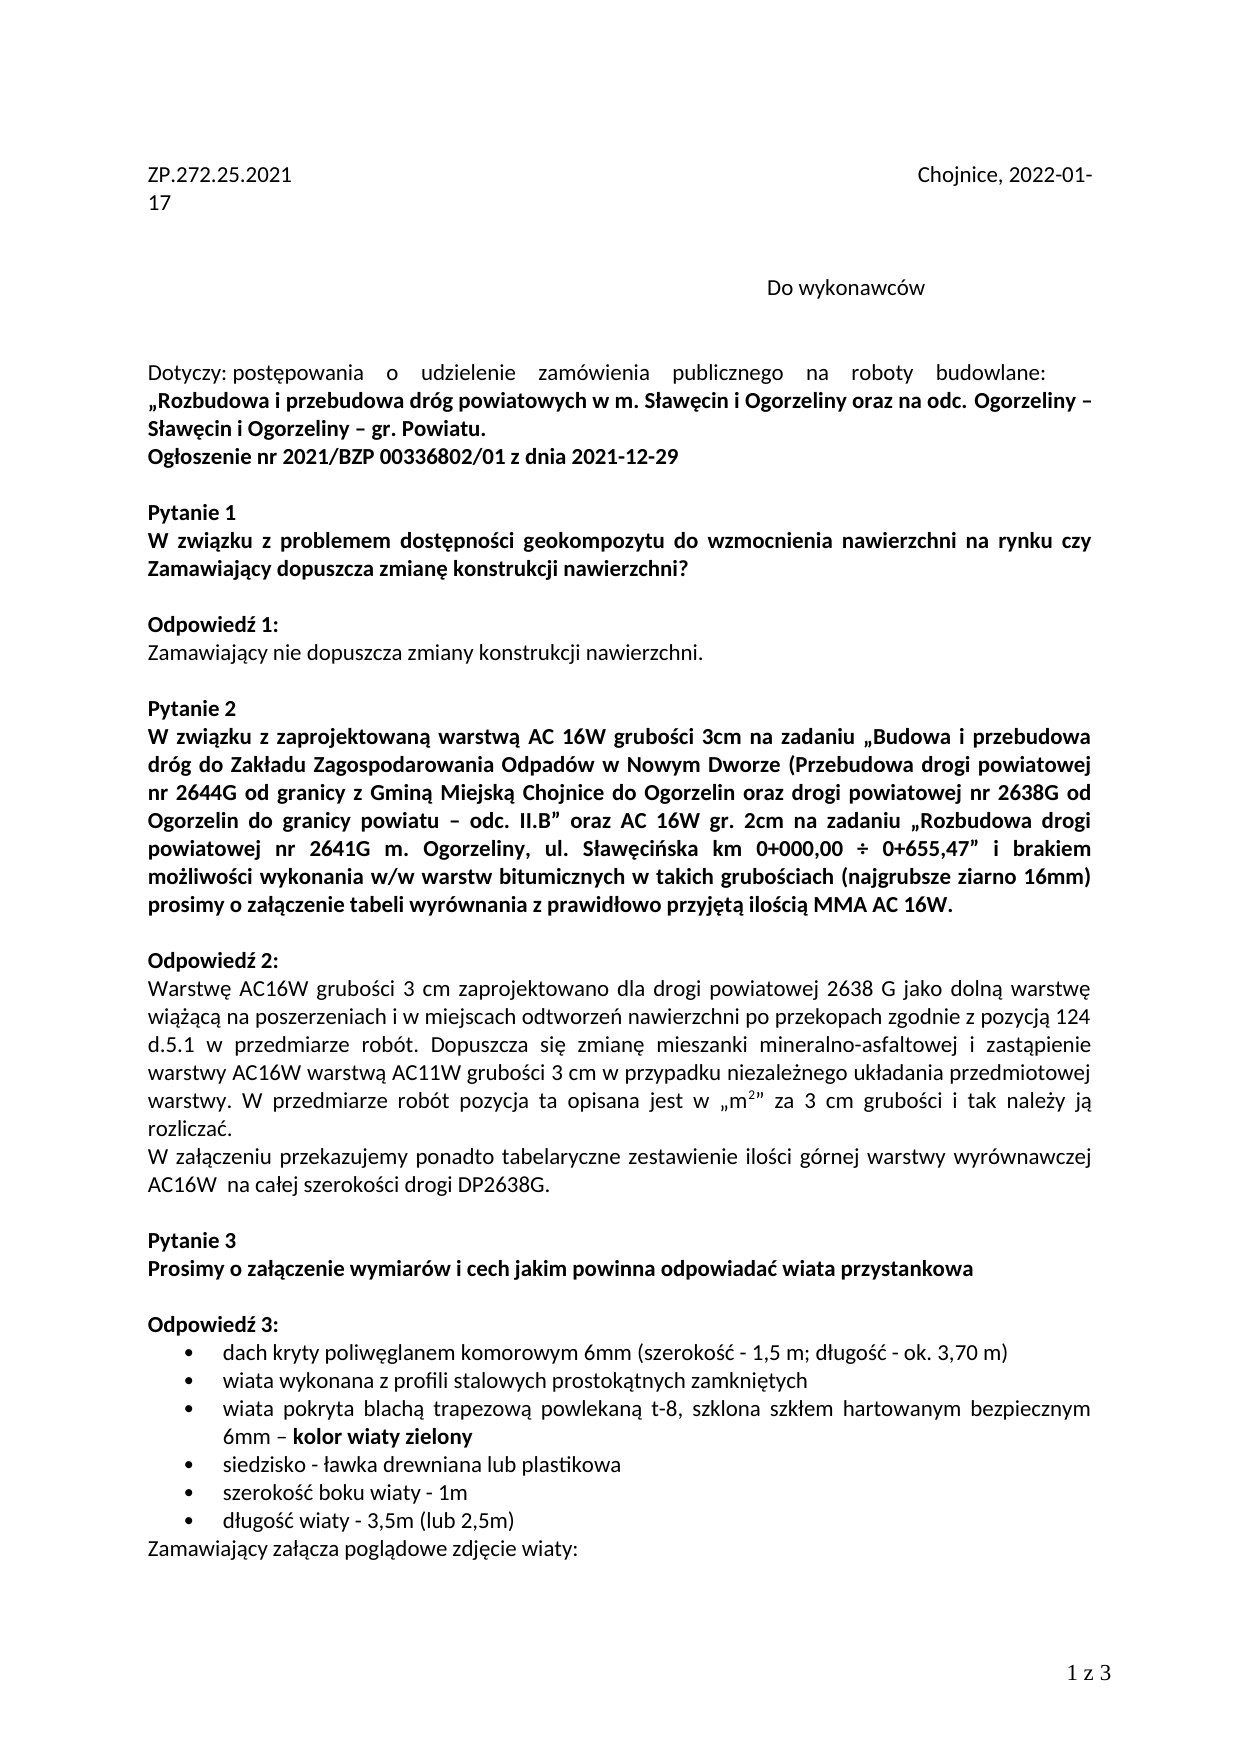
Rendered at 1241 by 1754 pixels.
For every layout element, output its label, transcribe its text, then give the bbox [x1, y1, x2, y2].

text W załączeniu przekazujemy ponadto tabelaryczne zestawienie ilości górnej warstwy wyrównawczej AC16W na całej szerokości drogi DP2638G. [148, 1142, 1093, 1198]
text Zamawiający załącza poglądowe zdjęcie wiaty: [148, 1534, 1093, 1563]
list szerokość boku wiaty - 1m [185, 1478, 1093, 1507]
text Do wykonawców [443, 273, 1093, 301]
text W związku z zaprojektowaną warstwą AC 16W grubości 3cm na zadaniu „Budowa i przebudowa dróg do Zakładu Zagospodarowania Odpadów w Nowym Dworze (Przebudowa drogi powiatowej nr 2644G od granicy z Gminą Miejską Chojnice do Ogorzelin oraz drogi powiatowej nr 2638G od Ogorzelin do granicy powiatu – odc. II.B” oraz AC 16W gr. 2cm na zadaniu „Rozbudowa drogi powiatowej nr 2641G m. Ogorzeliny, ul. Sławęcińska km 0+000,00 ÷ 0+655,47” i brakiem możliwości wykonania w/w warstw bitumicznych w takich grubościach (najgrubsze ziarno 16mm) prosimy o załączenie tabeli wyrównania z prawidłowo przyjętą ilością MMA AC 16W. [148, 722, 1093, 918]
text Odpowiedź 2: [148, 946, 1093, 974]
text Pytanie 2 [148, 694, 1093, 722]
text Odpowiedź 3: [148, 1310, 1093, 1338]
text Pytanie 1 [148, 498, 1093, 526]
list siedzisko - ławka drewniana lub plastikowa [185, 1451, 1093, 1478]
text Pytanie 3 [148, 1226, 1093, 1254]
text ZP.272.25.2021 Chojnice, 2022-01-17 [148, 160, 1093, 216]
text Prosimy o załączenie wymiarów i cech jakim powinna odpowiadać wiata przystankowa [148, 1254, 1093, 1282]
text Odpowiedź 1: [148, 610, 1093, 638]
text Zamawiający nie dopuszcza zmiany konstrukcji nawierzchni. [148, 638, 1093, 666]
text Warstwę AC16W grubości 3 cm zaprojektowano dla drogi powiatowej 2638 G jako dolną warstwę wiążącą na poszerzeniach i w miejscach odtworzeń nawierzchni po przekopach zgodnie z pozycją 124 d.5.1 w przedmiarze robót. Dopuszcza się zmianę mieszanki mineralno-asfaltowej i zastąpienie warstwy AC16W warstwą AC11W grubości 3 cm w przypadku niezależnego układania przedmiotowej warstwy. W przedmiarze robót pozycja ta opisana jest w „m2” za 3 cm grubości i tak należy ją rozliczać. [148, 974, 1093, 1142]
list wiata pokryta blachą trapezową powlekaną t-8, szklona szkłem hartowanym bezpiecznym 6mm – kolor wiaty zielony [185, 1394, 1093, 1451]
text Dotyczy: postępowania o udzielenie zamówienia publicznego na roboty budowlane: „Rozbudowa i przebudowa dróg powiatowych w m. Sławęcin i Ogorzeliny oraz na odc. Ogorzeliny – Sławęcin i Ogorzeliny – gr. Powiatu. [148, 358, 1093, 442]
text Ogłoszenie nr 2021/BZP 00336802/01 z dnia 2021-12-29 [148, 442, 1093, 470]
text W związku z problemem dostępności geokompozytu do wzmocnienia nawierzchni na rynku czy Zamawiający dopuszcza zmianę konstrukcji nawierzchni? [148, 526, 1093, 582]
list wiata wykonana z profili stalowych prostokątnych zamkniętych [185, 1366, 1093, 1394]
list dach kryty poliwęglanem komorowym 6mm (szerokość - 1,5 m; długość - ok. 3,70 m) [185, 1338, 1093, 1366]
list długość wiaty - 3,5m (lub 2,5m) [185, 1507, 1093, 1534]
